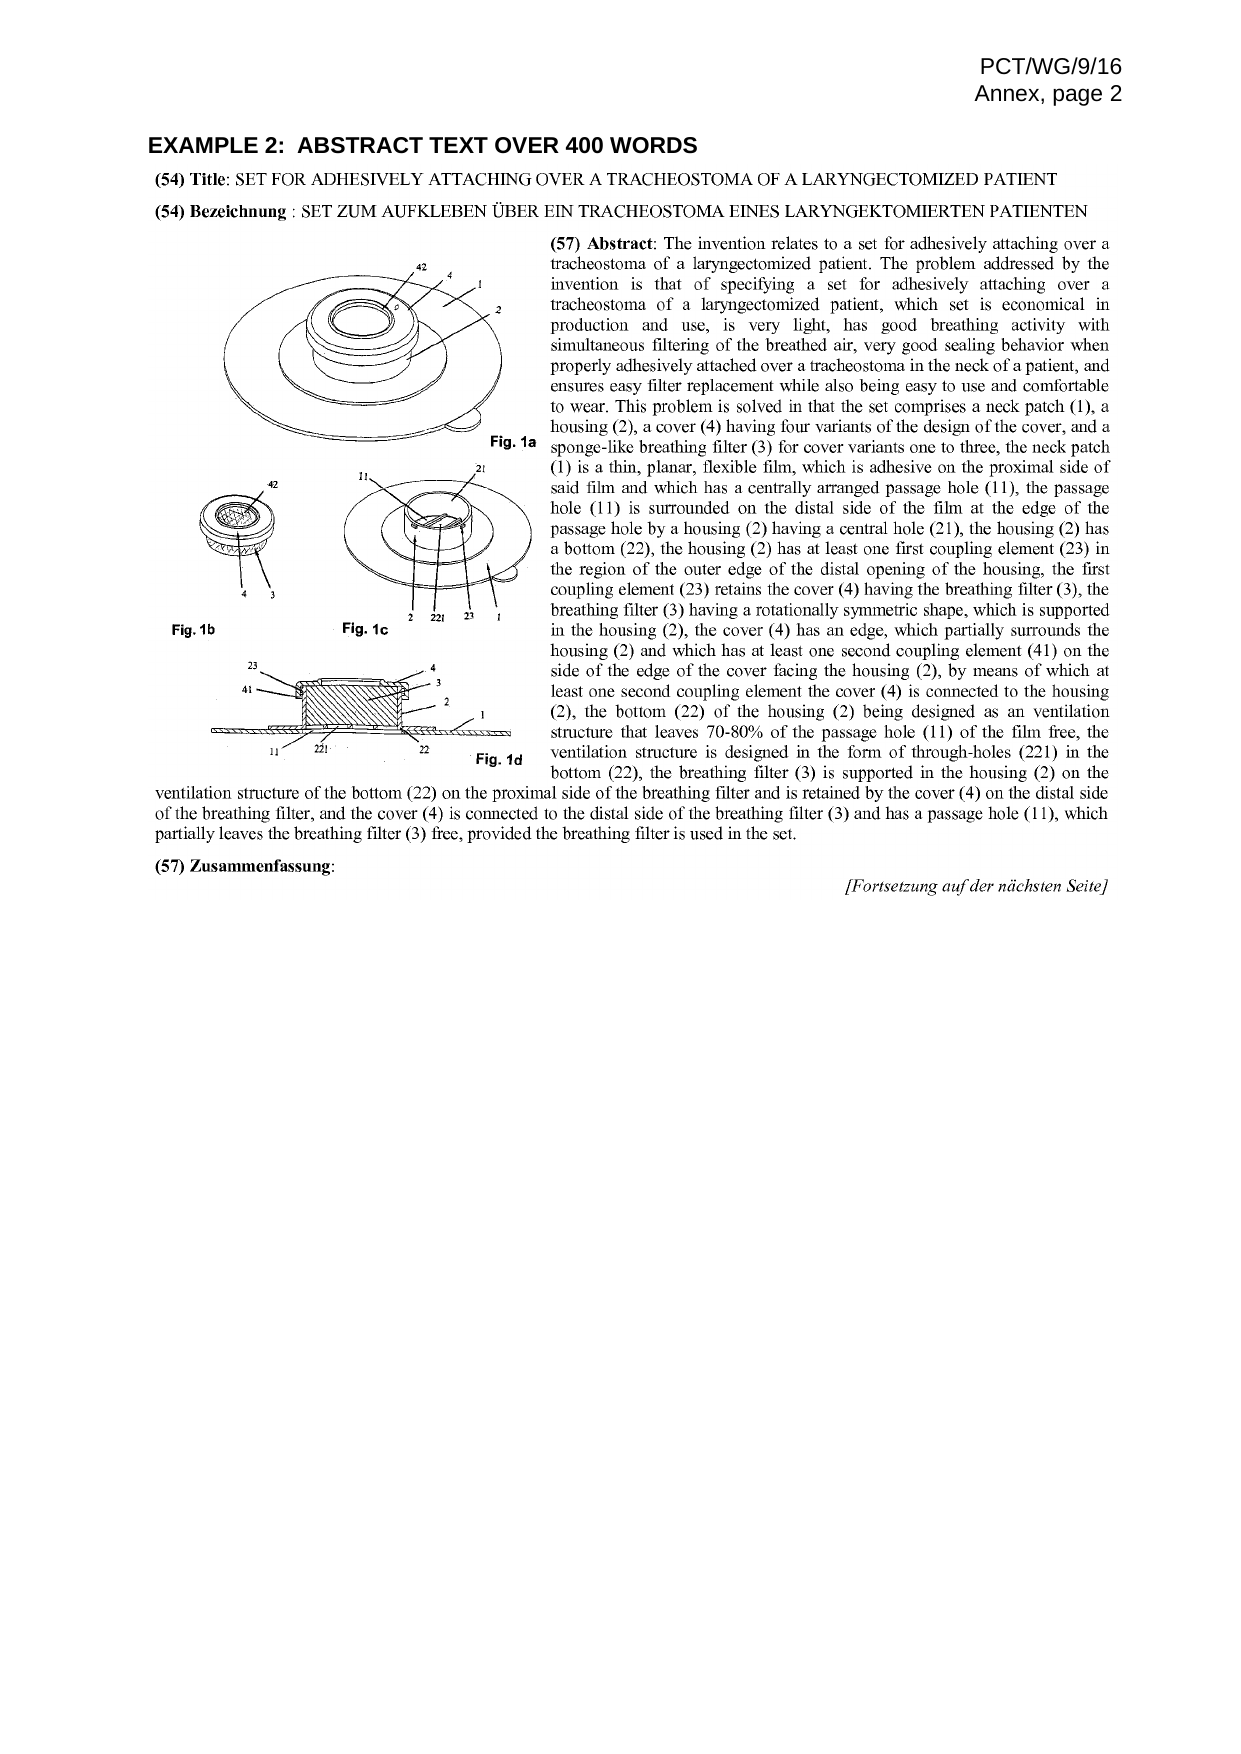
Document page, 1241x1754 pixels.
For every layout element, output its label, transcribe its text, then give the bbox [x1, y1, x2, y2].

picture [147, 164, 1119, 900]
subtitle Example 2: Abstract Text Over 400 Words [148, 132, 1122, 158]
